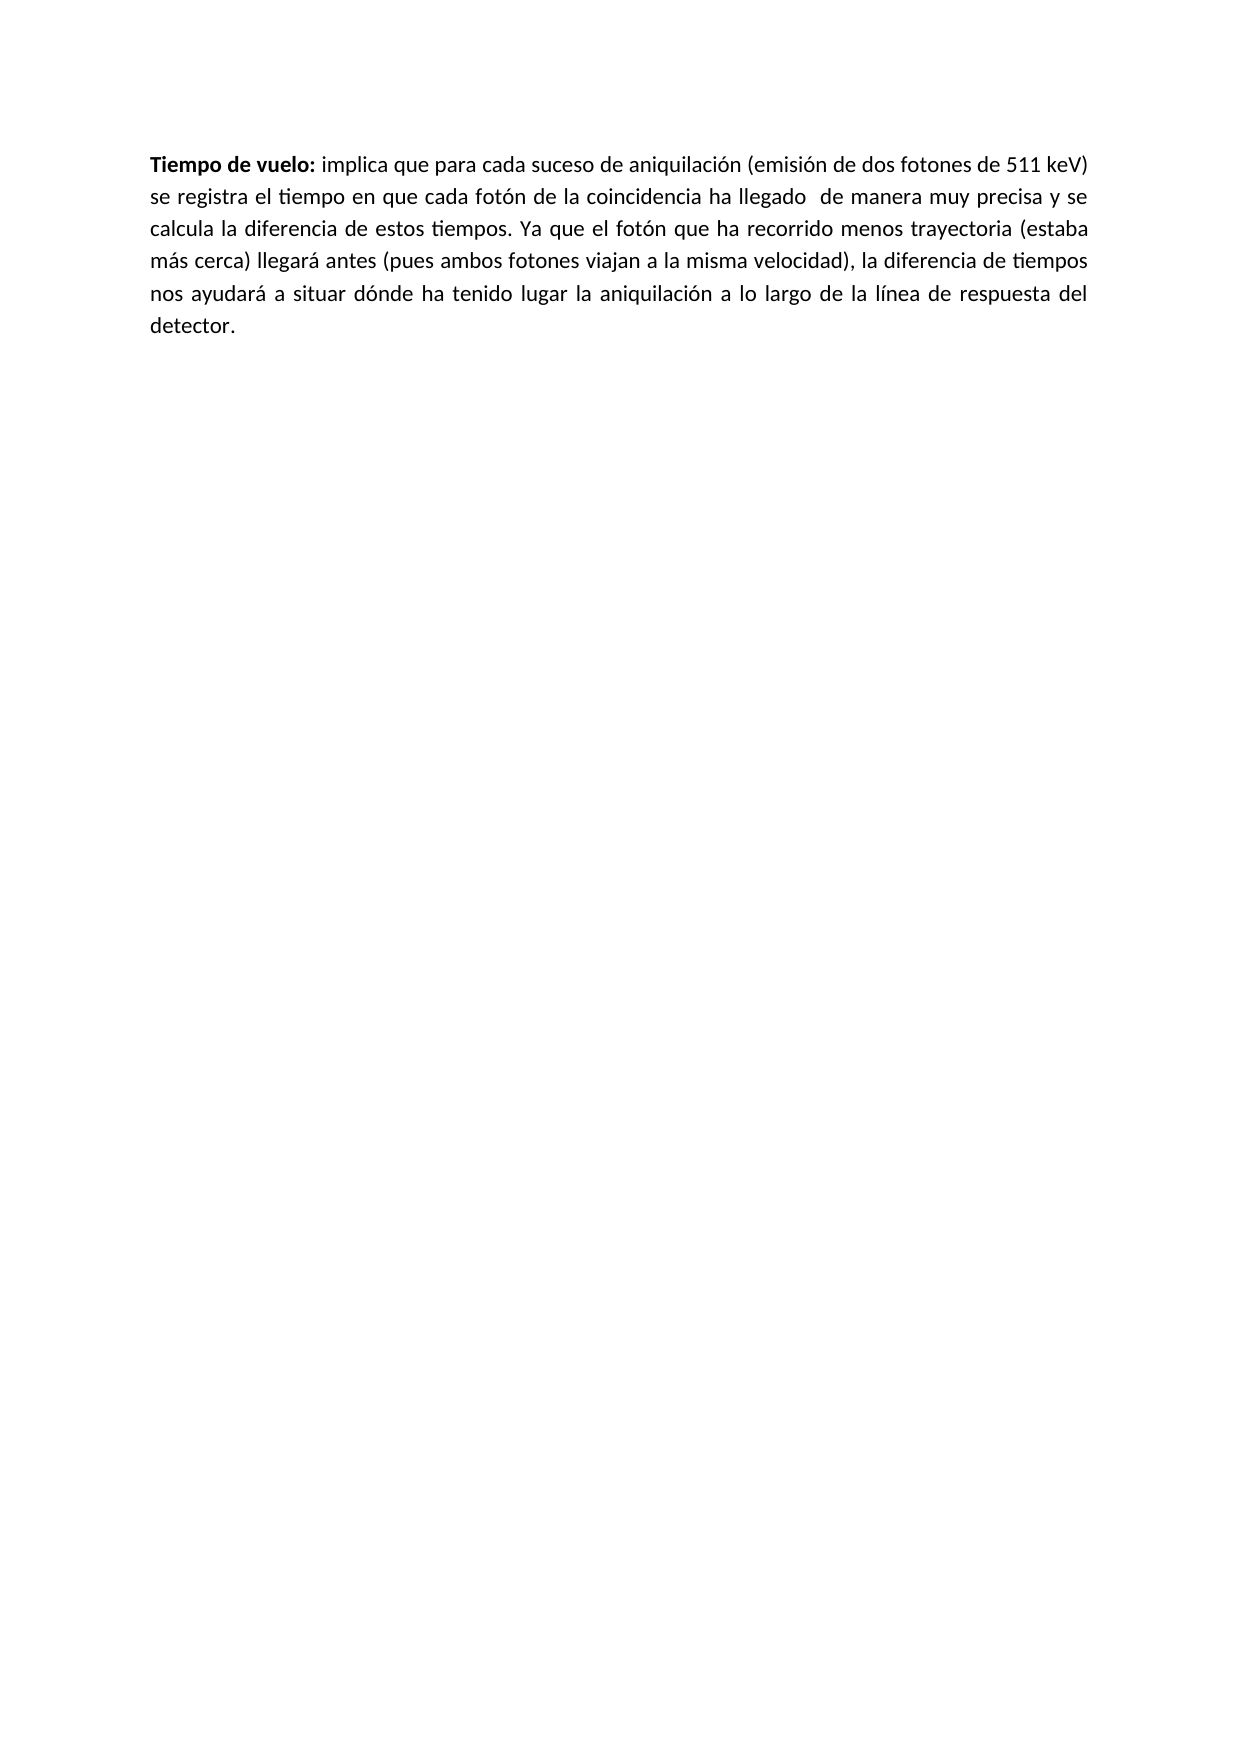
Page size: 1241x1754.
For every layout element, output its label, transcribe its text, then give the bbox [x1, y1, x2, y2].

text Tiempo de vuelo: implica que para cada suceso de aniquilación (emisión de dos fotones de 511 keV) se registra el tiempo en que cada fotón de la coincidencia ha llegado de manera muy precisa y se calcula la diferencia de estos tiempos. Ya que el fotón que ha recorrido menos trayectoria (estaba más cerca) llegará antes (pues ambos fotones viajan a la misma velocidad), la diferencia de tiempos nos ayudará a situar dónde ha tenido lugar la aniquilación a lo largo de la línea de respuesta del detector. [150, 150, 1090, 339]
